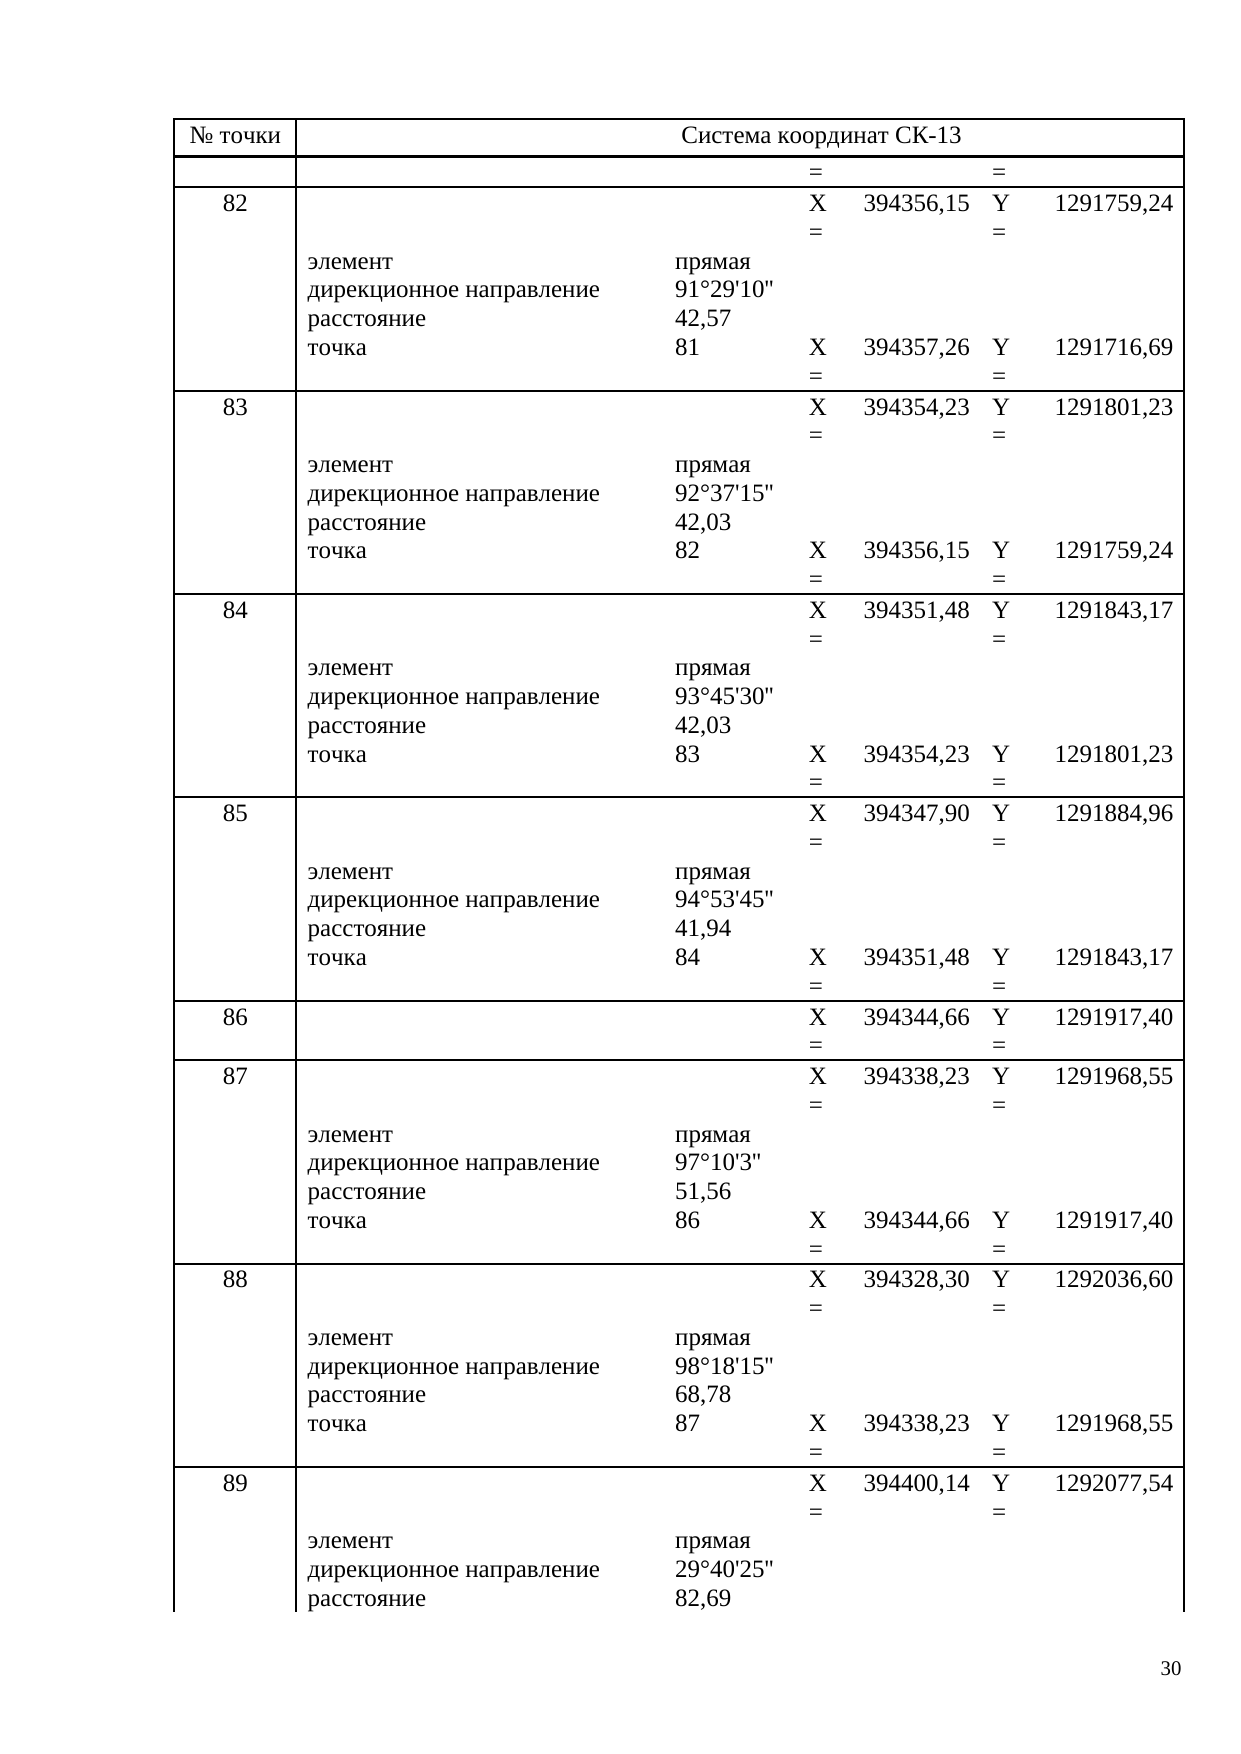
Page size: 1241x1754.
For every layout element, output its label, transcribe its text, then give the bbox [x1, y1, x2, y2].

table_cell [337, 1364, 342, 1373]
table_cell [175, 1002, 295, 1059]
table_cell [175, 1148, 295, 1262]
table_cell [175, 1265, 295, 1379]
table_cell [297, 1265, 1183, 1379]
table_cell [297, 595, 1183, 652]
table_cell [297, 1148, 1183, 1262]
table_header Система координат СК-13 [664, 120, 1183, 155]
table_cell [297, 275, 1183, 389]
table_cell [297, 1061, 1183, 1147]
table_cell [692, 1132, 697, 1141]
table_header № точки [175, 120, 295, 155]
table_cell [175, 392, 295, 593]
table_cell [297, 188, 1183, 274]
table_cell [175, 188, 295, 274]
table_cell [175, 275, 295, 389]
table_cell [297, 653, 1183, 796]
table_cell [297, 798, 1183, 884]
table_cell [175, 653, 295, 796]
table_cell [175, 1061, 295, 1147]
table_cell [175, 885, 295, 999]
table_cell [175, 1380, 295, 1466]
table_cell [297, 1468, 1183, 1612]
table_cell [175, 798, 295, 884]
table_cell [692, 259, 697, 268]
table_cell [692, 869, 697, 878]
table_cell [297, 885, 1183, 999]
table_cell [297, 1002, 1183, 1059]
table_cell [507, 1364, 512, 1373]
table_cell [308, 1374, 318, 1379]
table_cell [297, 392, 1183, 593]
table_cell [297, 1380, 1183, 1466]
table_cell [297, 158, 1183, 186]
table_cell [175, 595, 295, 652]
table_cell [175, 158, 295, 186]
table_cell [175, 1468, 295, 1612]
table_header [297, 120, 664, 155]
